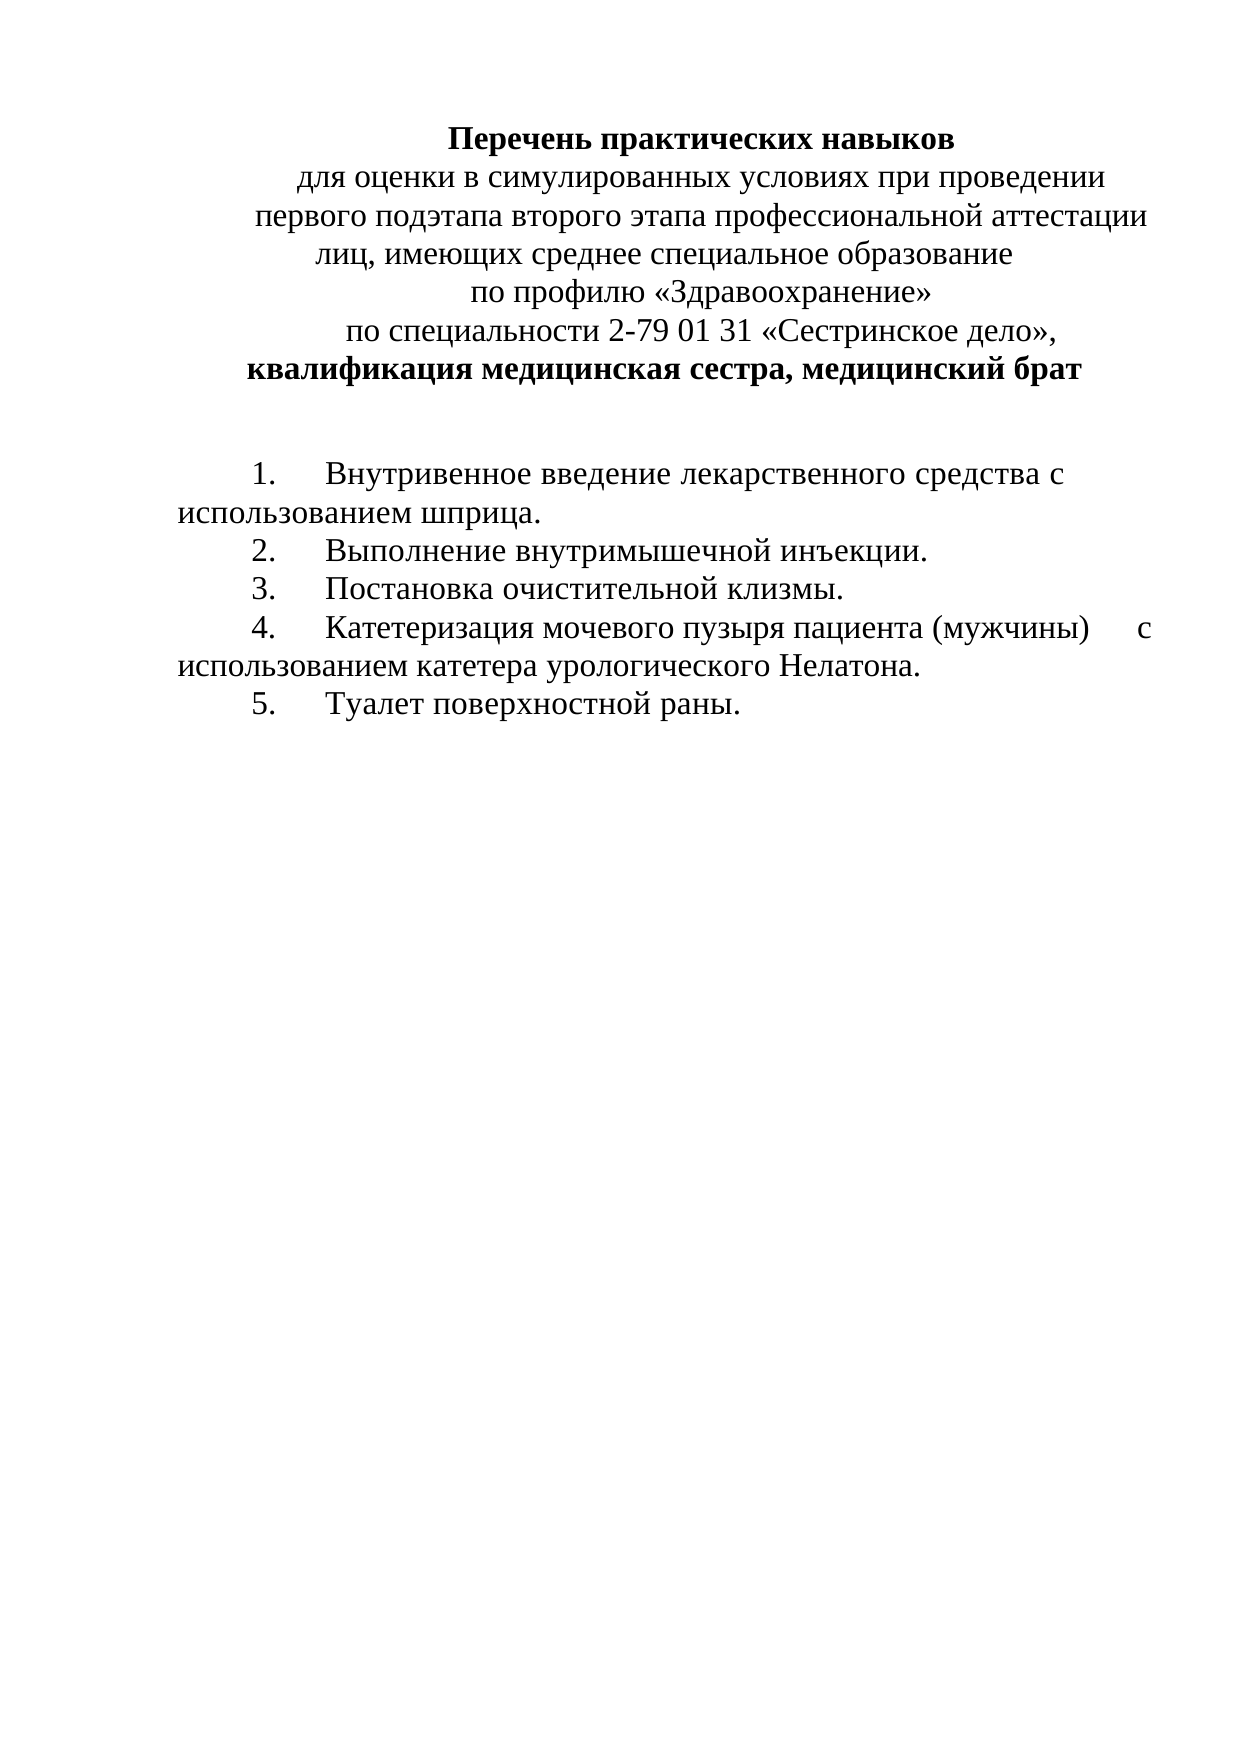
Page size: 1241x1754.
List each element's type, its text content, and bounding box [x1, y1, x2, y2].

text по профилю «Здравоохранение» [177, 271, 1152, 310]
list Постановка очистительной клизмы. [177, 568, 1152, 607]
text первого подэтапа второго этапа профессиональной аттестации лиц, имеющих среднее специальное образование [177, 195, 1152, 271]
text квалификация медицинская сестра, медицинский брат [177, 348, 1152, 386]
text по специальности 2-79 01 31 «Сестринское дело», [177, 310, 1152, 348]
list Туалет поверхностной раны. [177, 683, 1152, 722]
list Внутривенное введение лекарственного средства с использованием шприца. [177, 453, 1152, 530]
list Катетеризация мочевого пузыря пациента (мужчины) с использованием катетера урологического Нелатона. [177, 607, 1152, 683]
list Выполнение внутримышечной инъекции. [177, 530, 1152, 568]
text Перечень практических навыков [177, 118, 1152, 156]
text для оценки в симулированных условиях при проведении [177, 156, 1152, 195]
